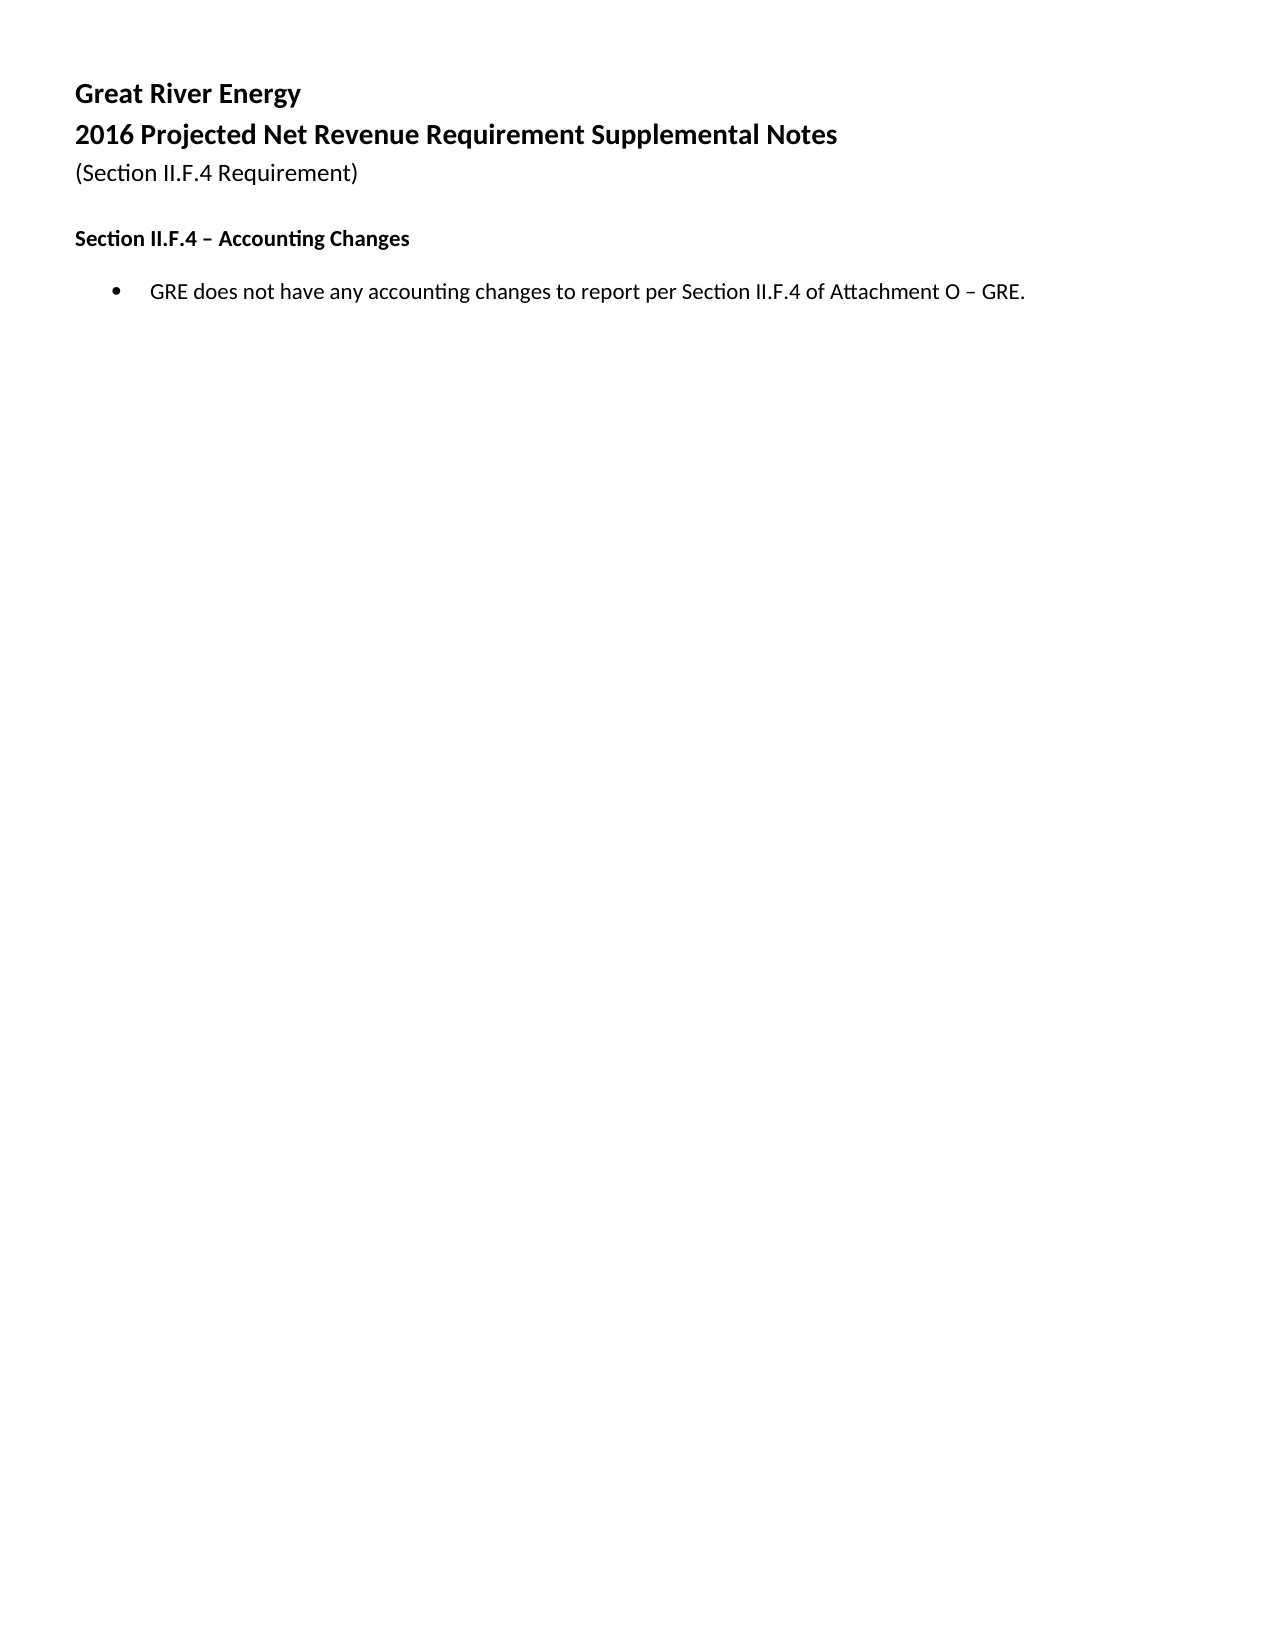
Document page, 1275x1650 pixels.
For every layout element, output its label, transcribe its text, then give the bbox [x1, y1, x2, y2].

text Section II.F.4 – Accounting Changes [75, 224, 1200, 252]
list GRE does not have any accounting changes to report per Section II.F.4 of Attachment O – GRE. [112, 277, 1200, 305]
text (Section II.F.4 Requirement) [75, 157, 1200, 187]
text Great River Energy [75, 75, 1200, 111]
text 2016 Projected Net Revenue Requirement Supplemental Notes [75, 116, 1200, 152]
